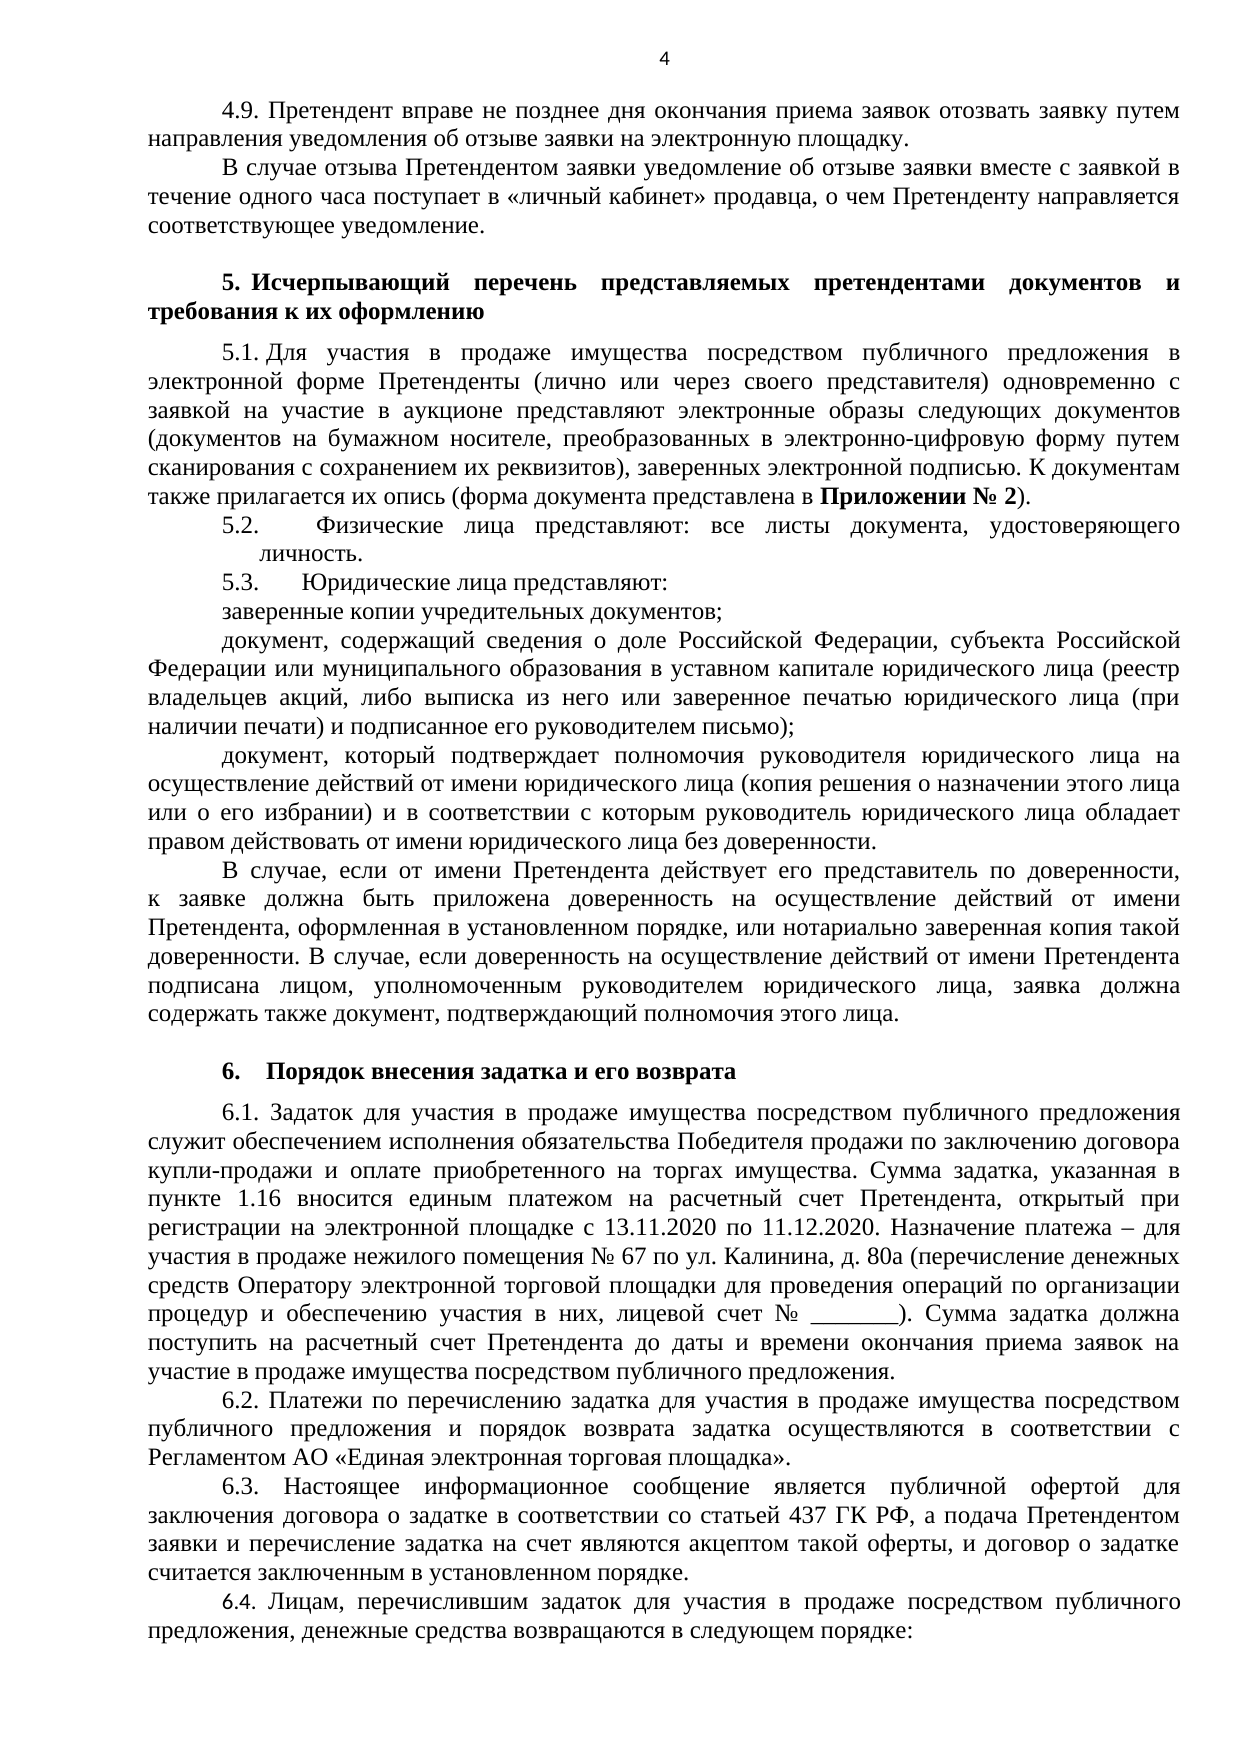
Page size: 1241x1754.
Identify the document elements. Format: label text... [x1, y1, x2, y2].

text заверенные копии учредительных документов; [148, 596, 1181, 625]
text 6.4. Лицам, перечислившим задаток для участия в продаже посредством публичного предложения, денежные средства возвращаются в следующем порядке: [148, 1586, 1181, 1644]
list Исчерпывающий перечень представляемых претендентами документов и требования к их оформлению [148, 267, 1181, 325]
list Порядок внесения задатка и его возврата [148, 1056, 1181, 1085]
text В случае, если от имени Претендента действует его представитель по доверенности, к заявке должна быть приложена доверенность на осуществление действий от имени Претендента, оформленная в установленном порядке, или нотариально заверенная копия такой доверенности. В случае, если доверенность на осуществление действий от имени Претендента подписана лицом, уполномоченным руководителем юридического лица, заявка должна содержать также документ, подтверждающий полномочия этого лица. [148, 855, 1181, 1027]
text 4.9. Претендент вправе не позднее дня окончания приема заявок отозвать заявку путем направления уведомления об отзыве заявки на электронную площадку. [148, 95, 1181, 152]
text В случае отзыва Претендентом заявки уведомление об отзыве заявки вместе с заявкой в течение одного часа поступает в «личный кабинет» продавца, о чем Претенденту направляется соответствующее уведомление. [148, 152, 1181, 238]
text 6.1. Задаток для участия в продаже имущества посредством публичного предложения служит обеспечением исполнения обязательства Победителя продажи по заключению договора купли-продажи и оплате приобретенного на торгах имущества. Сумма задатка, указанная в пункте 1.16 вносится единым платежом на расчетный счет Претендента, открытый при регистрации на электронной площадке с 13.11.2020 по 11.12.2020. Назначение платежа – для участия в продаже нежилого помещения № 67 по ул. Калинина, д. 80а (перечисление денежных средств Оператору электронной торговой площадки для проведения операций по организации процедур и обеспечению участия в них, лицевой счет № _______). Сумма задатка должна поступить на расчетный счет Претендента до даты и времени окончания приема заявок на участие в продаже имущества посредством публичного предложения. [148, 1097, 1181, 1385]
text документ, который подтверждает полномочия руководителя юридического лица на осуществление действий от имени юридического лица (копия решения о назначении этого лица или о его избрании) и в соответствии с которым руководитель юридического лица обладает правом действовать от имени юридического лица без доверенности. [148, 740, 1181, 855]
list Для участия в продаже имущества посредством публичного предложения в электронной форме Претенденты (лично или через своего представителя) одновременно с заявкой на участие в аукционе представляют электронные образы следующих документов (документов на бумажном носителе, преобразованных в электронно-цифровую форму путем сканирования с сохранением их реквизитов), заверенных электронной подписью. К документам также прилагается их опись (форма документа представлена в Приложении № 2). [148, 337, 1181, 510]
text 6.3. Настоящее информационное сообщение является публичной офертой для заключения договора о задатке в соответствии со статьей 437 ГК РФ, а подача Претендентом заявки и перечисление задатка на счет являются акцептом такой оферты, и договор о задатке считается заключенным в установленном порядке. [148, 1471, 1181, 1586]
text документ, содержащий сведения о доле Российской Федерации, субъекта Российской Федерации или муниципального образования в уставном капитале юридического лица (реестр владельцев акций, либо выписка из него или заверенное печатью юридического лица (при наличии печати) и подписанное его руководителем письмо); [148, 625, 1181, 740]
list Юридические лица представляют: [222, 567, 1181, 596]
list Физические лица представляют: все листы документа, удостоверяющего личность. [222, 510, 1181, 567]
text 6.2. Платежи по перечислению задатка для участия в продаже имущества посредством публичного предложения и порядок возврата задатка осуществляются в соответствии с Регламентом АО «Единая электронная торговая площадка». [148, 1385, 1181, 1471]
